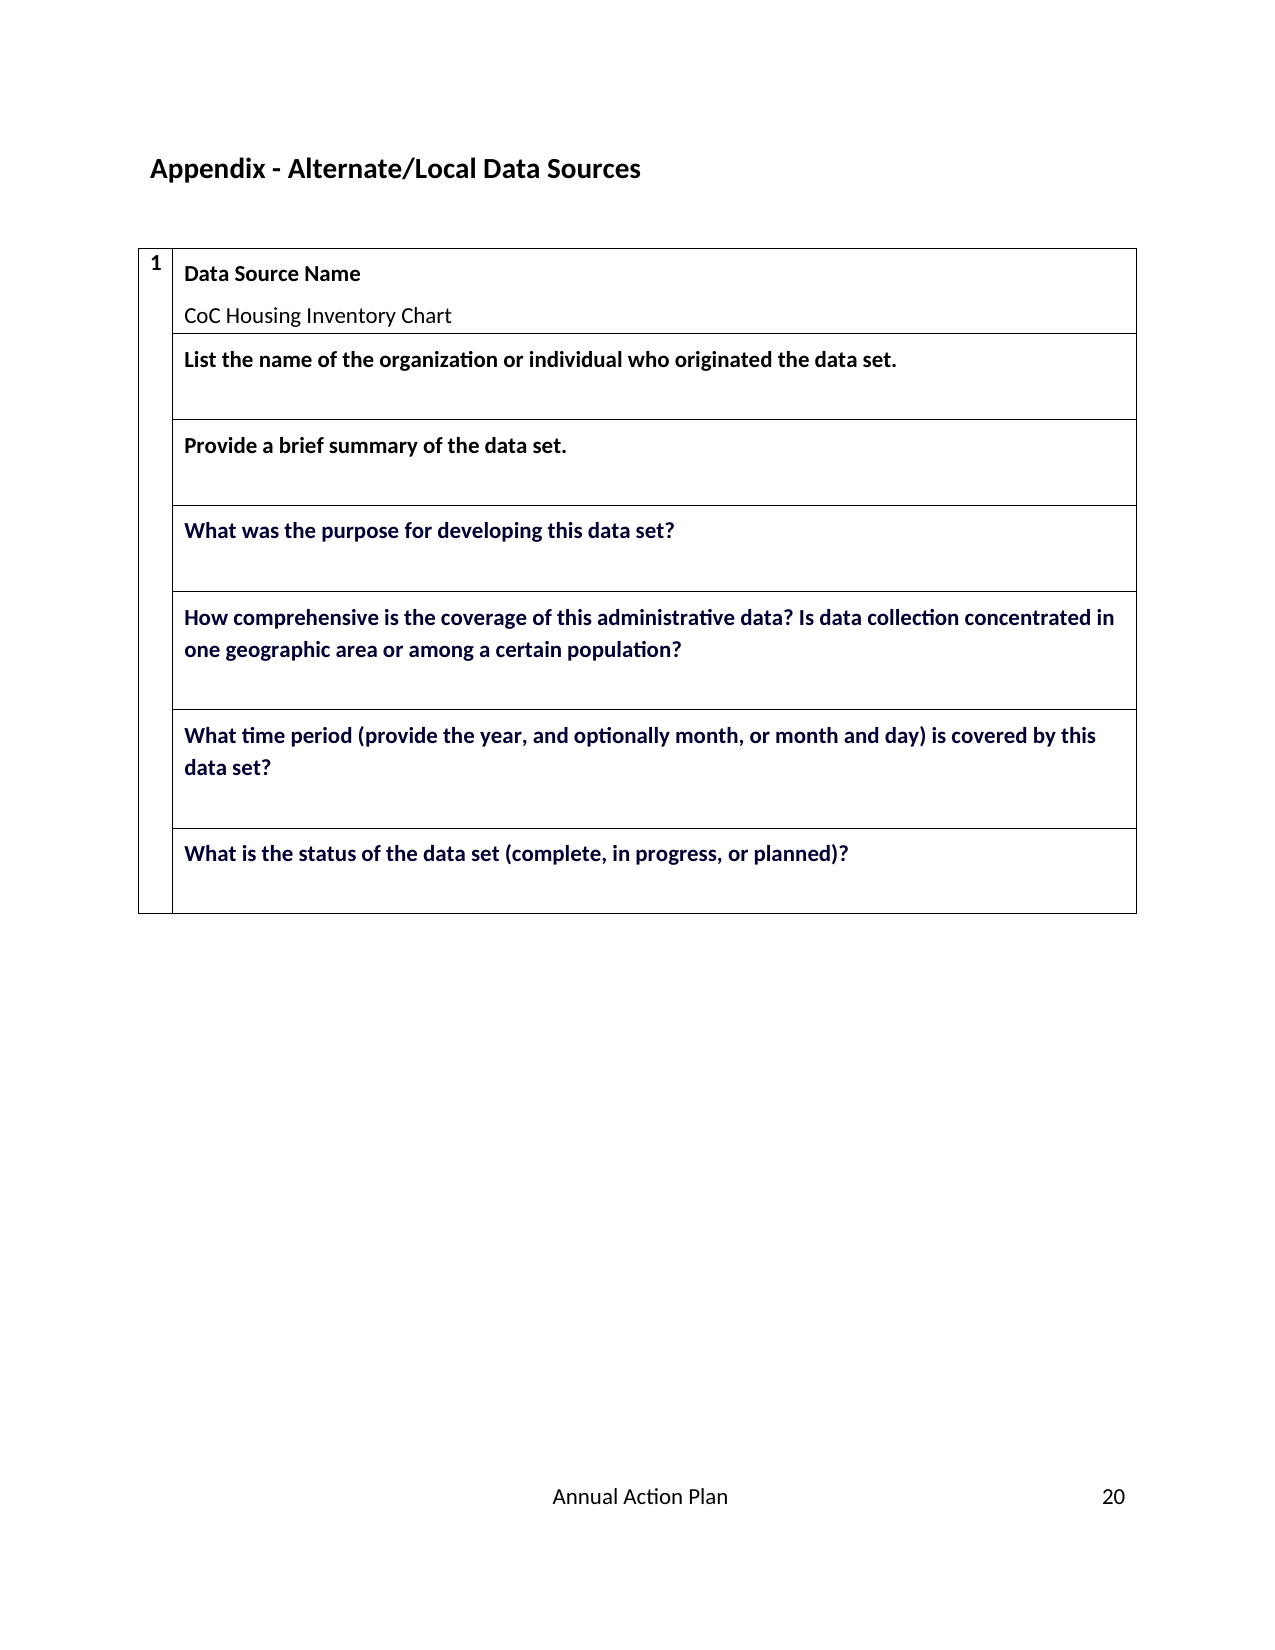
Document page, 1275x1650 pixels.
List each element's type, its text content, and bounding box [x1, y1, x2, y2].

table_cell What was the purpose for developing this data set? [173, 506, 1136, 591]
table_cell How comprehensive is the coverage of this administrative data? Is data collection concentrated in one geographic area or among a certain population? [173, 592, 1136, 709]
table_header Data Source Name CoC Housing Inventory Chart [173, 249, 1136, 333]
table_cell Provide a brief summary of the data set. [173, 420, 1136, 505]
text Appendix - Alternate/Local Data Sources [150, 150, 1125, 186]
table_cell What time period (provide the year, and optionally month, or month and day) is covered by this data set? [173, 710, 1136, 827]
table_header 1 [139, 249, 172, 913]
table_cell List the name of the organization or individual who originated the data set. [173, 334, 1136, 419]
table_cell What is the status of the data set (complete, in progress, or planned)? [173, 829, 1136, 913]
